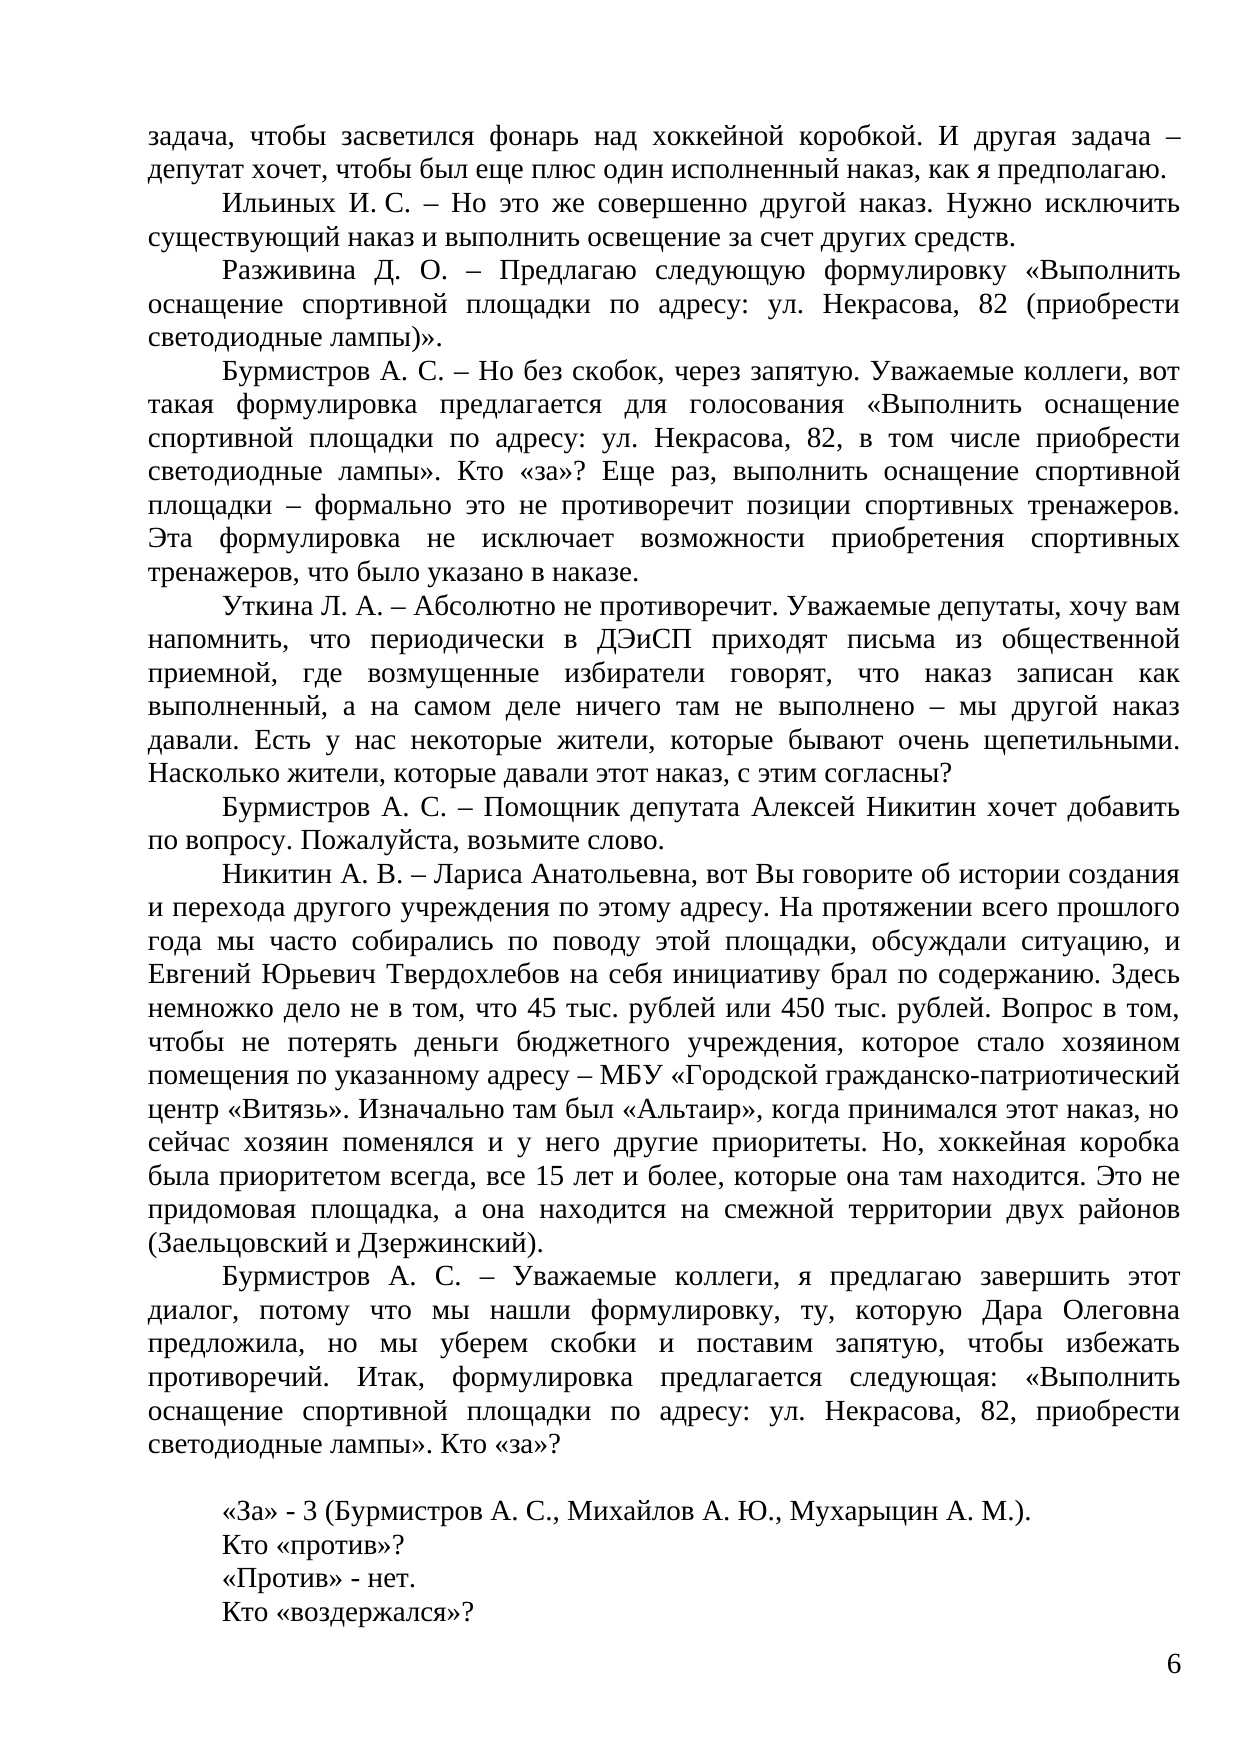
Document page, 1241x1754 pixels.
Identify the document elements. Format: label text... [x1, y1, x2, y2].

text Разживина Д. О. – Предлагаю следующую формулировку «Выполнить оснащение спортивной площадки по адресу: ул. Некрасова, 82 (приобрести светодиодные лампы)». [148, 252, 1181, 353]
text Бурмистров А. С. – Помощник депутата Алексей Никитин хочет добавить по вопросу. Пожалуйста, возьмите слово. [148, 789, 1181, 856]
text «За» - 3 (Бурмистров А. С., Михайлов А. Ю., Мухарыцин А. М.). [148, 1493, 1181, 1527]
text Кто «воздержался»? [148, 1594, 1181, 1627]
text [148, 118, 1181, 185]
text Ильиных И. С. – Но это же совершенно другой наказ. Нужно исключить существующий наказ и выполнить освещение за счет других средств. [148, 185, 1181, 252]
text «Против» - нет. [148, 1560, 1181, 1594]
text Бурмистров А. С. – Уважаемые коллеги, я предлагаю завершить этот диалог, потому что мы нашли формулировку, ту, которую Дара Олеговна предложила, но мы уберем скобки и поставим запятую, чтобы избежать противоречий. Итак, формулировка предлагается следующая: «Выполнить оснащение спортивной площадки по адресу: ул. Некрасова, 82, приобрести светодиодные лампы». Кто «за»? [148, 1258, 1181, 1460]
text Кто «против»? [148, 1527, 1181, 1560]
text Бурмистров А. С. – Но без скобок, через запятую. Уважаемые коллеги, вот такая формулировка предлагается для голосования «Выполнить оснащение спортивной площадки по адресу: ул. Некрасова, 82, в том числе приобрести светодиодные лампы». Кто «за»? Еще раз, выполнить оснащение спортивной площадки – формально это не противоречит позиции спортивных тренажеров. Эта формулировка не исключает возможности приобретения спортивных тренажеров, что было указано в наказе. [148, 353, 1181, 588]
text Никитин А. В. – Лариса Анатольевна, вот Вы говорите об истории создания и перехода другого учреждения по этому адресу. На протяжении всего прошлого года мы часто собирались по поводу этой площадки, обсуждали ситуацию, и Евгений Юрьевич Твердохлебов на себя инициативу брал по содержанию. Здесь немножко дело не в том, что 45 тыс. рублей или 450 тыс. рублей. Вопрос в том, чтобы не потерять деньги бюджетного учреждения, которое стало хозяином помещения по указанному адресу – МБУ «Городской гражданско-патриотический центр «Витязь». Изначально там был «Альтаир», когда принимался этот наказ, но сейчас хозяин поменялся и у него другие приоритеты. Но, хоккейная коробка была приоритетом всегда, все 15 лет и более, которые она там находится. Это не придомовая площадка, а она находится на смежной территории двух районов (Заельцовский и Дзержинский). [148, 856, 1181, 1258]
text Уткина Л. А. – Абсолютно не противоречит. Уважаемые депутаты, хочу вам напомнить, что периодически в ДЭиСП приходят письма из общественной приемной, где возмущенные избиратели говорят, что наказ записан как выполненный, а на самом деле ничего там не выполнено – мы другой наказ давали. Есть у нас некоторые жители, которые бывают очень щепетильными. Насколько жители, которые давали этот наказ, с этим согласны? [148, 588, 1181, 789]
